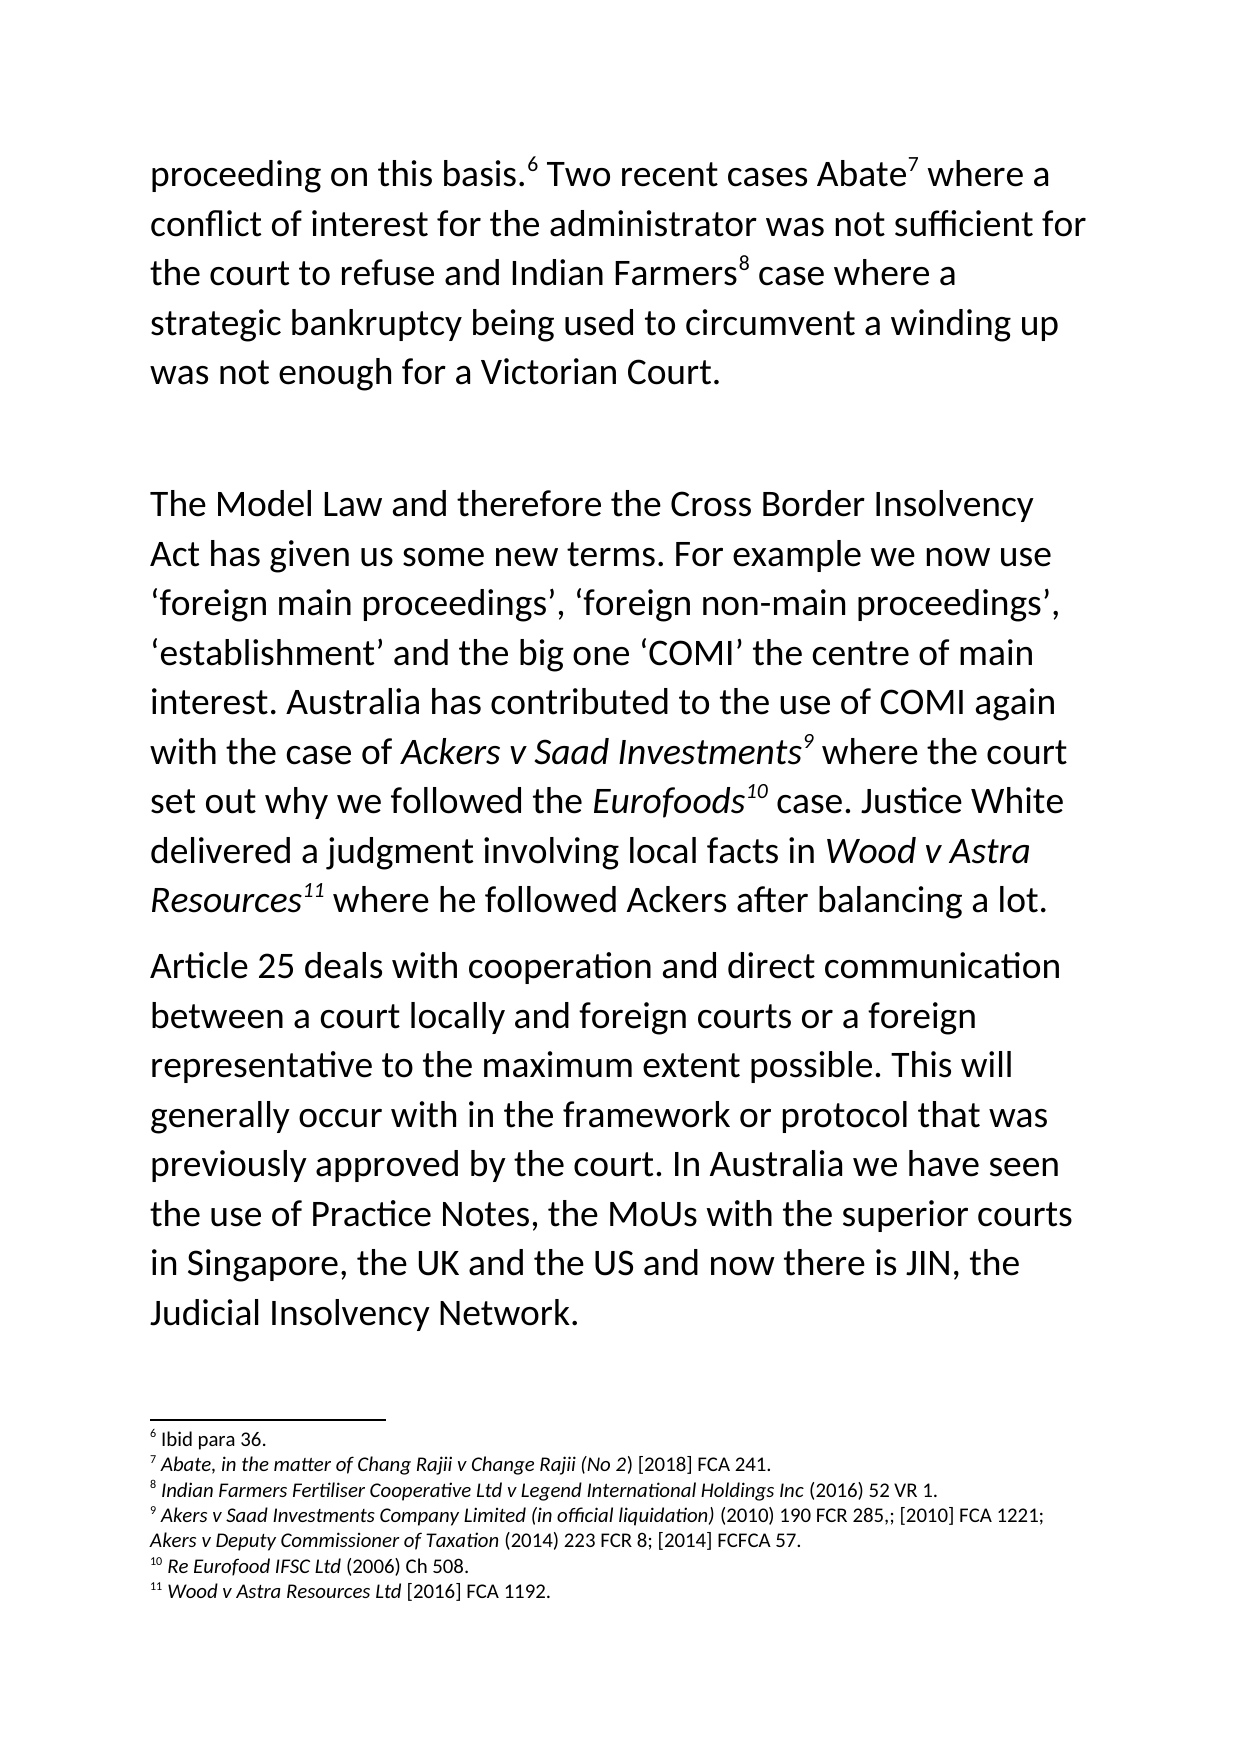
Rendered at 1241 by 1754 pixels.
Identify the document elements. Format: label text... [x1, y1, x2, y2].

text The Model Law and therefore the Cross Border Insolvency Act has given us some new terms. For example we now use ‘foreign main proceedings’, ‘foreign non-main proceedings’, ‘establishment’ and the big one ‘COMI’ the centre of main interest. Australia has contributed to the use of COMI again with the case of Ackers v Saad Investments where the court set out why we followed the Eurofoods case. Justice White delivered a judgment involving local facts in Wood v Astra Resources where he followed Ackers after balancing a lot. [150, 480, 1090, 922]
text Article 25 deals with cooperation and direct communication between a court locally and foreign courts or a foreign representative to the maximum extent possible. This will generally occur with in the framework or protocol that was previously approved by the court. In Australia we have seen the use of Practice Notes, the MoUs with the superior courts in Singapore, the UK and the US and now there is JIN, the Judicial Insolvency Network. [150, 942, 1090, 1334]
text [150, 150, 1090, 394]
